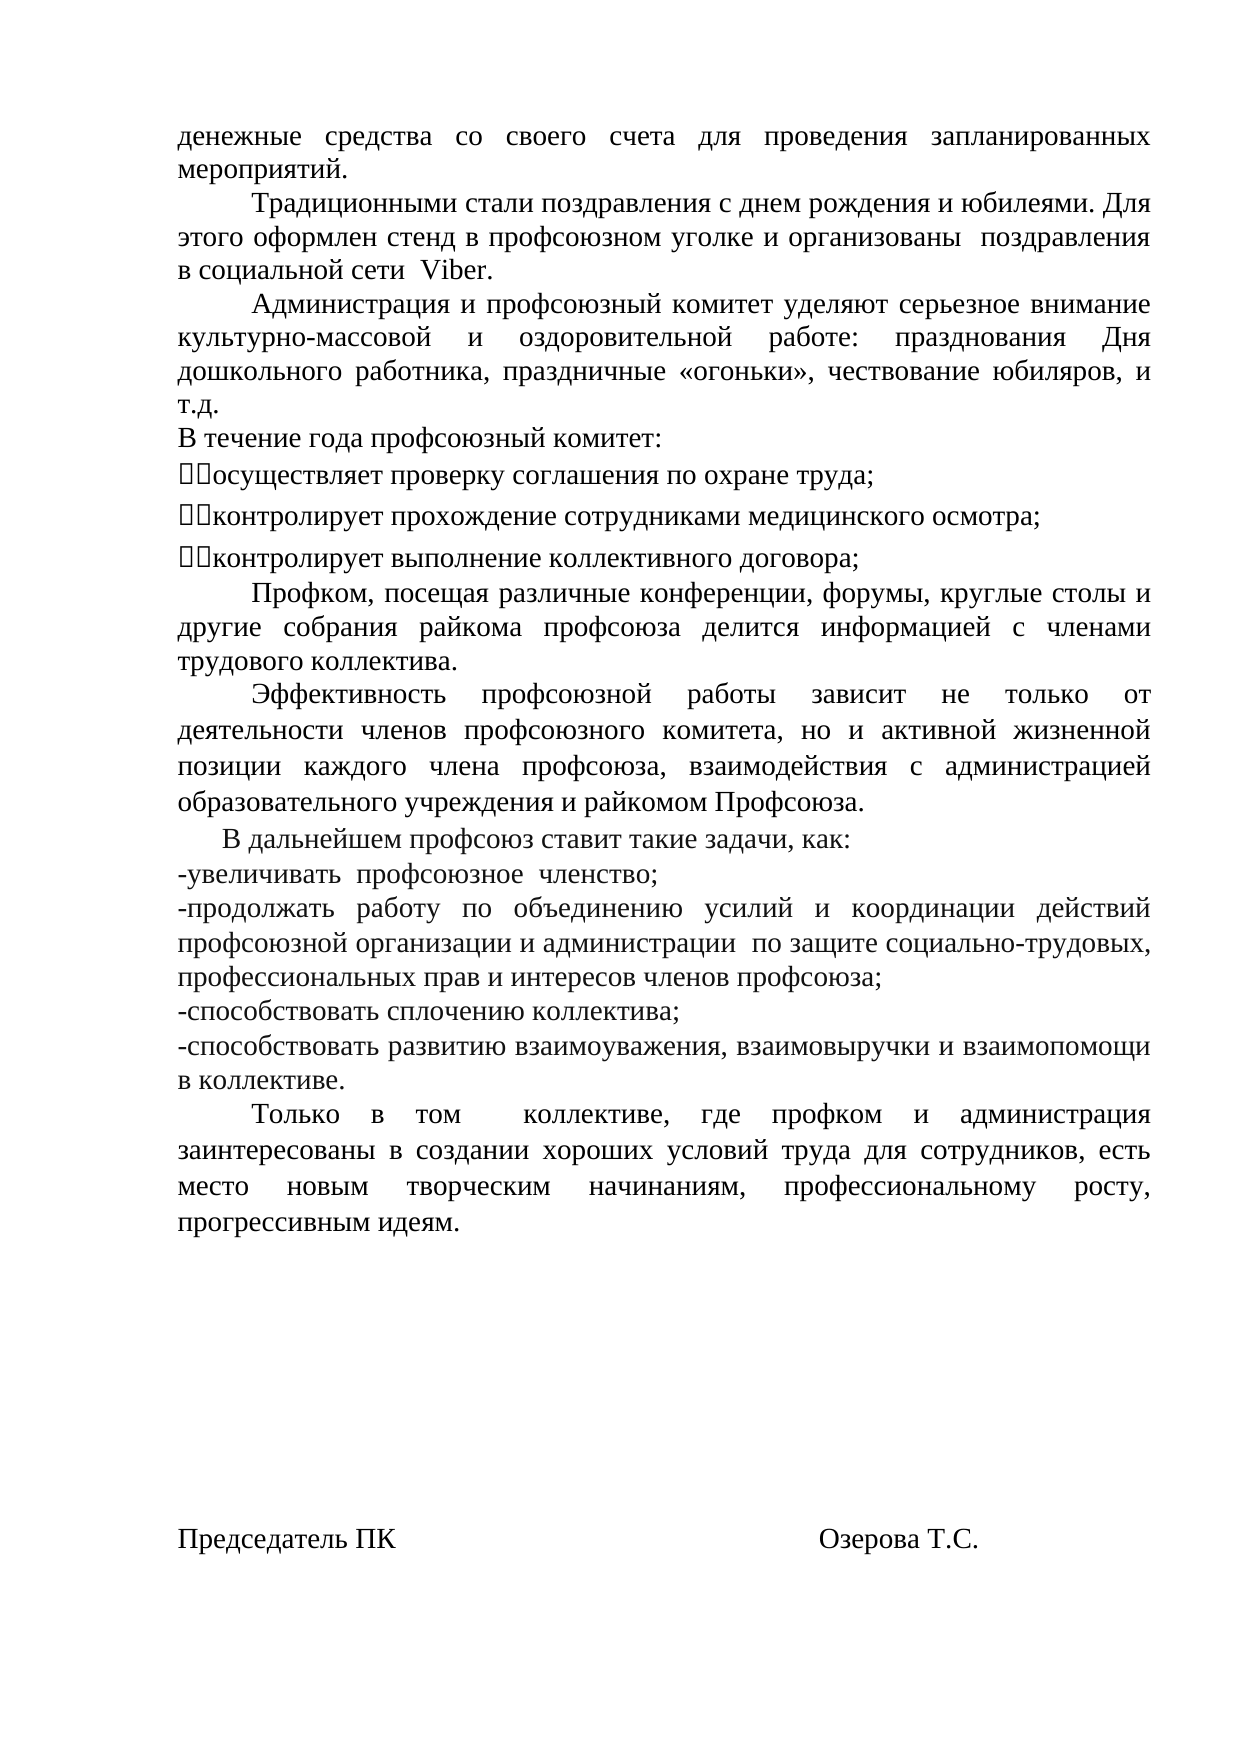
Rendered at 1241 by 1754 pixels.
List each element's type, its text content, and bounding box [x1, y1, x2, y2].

text контролирует прохождение сотрудниками медицинского осмотра; [177, 495, 1152, 534]
text -увеличивать профсоюзное членство; [177, 855, 1152, 889]
text Только в том коллективе, где профком и администрация заинтересованы в создании хороших условий труда для сотрудников, есть место новым творческим начинаниям, профессиональному росту, прогрессивным идеям. [177, 1096, 1152, 1238]
text Профком, посещая различные конференции, форумы, круглые столы и другие собрания райкома профсоюза делится информацией с членами трудового коллектива. [177, 576, 1152, 676]
text -способствовать сплочению коллектива; [177, 993, 1152, 1027]
text контролирует выполнение коллективного договора; [177, 536, 1152, 576]
text Эффективность профсоюзной работы зависит не только от деятельности членов профсоюзного комитета, но и активной жизненной позиции каждого члена профсоюза, взаимодействия с администрацией образовательного учреждения и райкомом Профсоюза. [177, 676, 1152, 818]
text -продолжать работу по объединению усилий и координации действий профсоюзной организации и администрации по защите социально-трудовых, профессиональных прав и интересов членов профсоюза; [177, 889, 1152, 993]
text Председатель ПК Озерова Т.С. [177, 1521, 1152, 1554]
text Администрация и профсоюзный комитет уделяют серьезное внимание культурно-массовой и оздоровительной работе: празднования Дня дошкольного работника, праздничные «огоньки», чествование юбиляров, и т.д. [177, 286, 1152, 420]
text -способствовать развитию взаимоуважения, взаимовыручки и взаимопомощи в коллективе. [177, 1027, 1152, 1096]
text В течение года профсоюзный комитет: [177, 420, 1152, 453]
text В дальнейшем профсоюз ставит такие задачи, как: [177, 821, 1152, 855]
text Традиционными стали поздравления с днем рождения и юбилеями. Для этого оформлен стенд в профсоюзном уголке и организованы поздравления в социальной сети Viber. [177, 185, 1152, 286]
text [177, 118, 1152, 185]
text осуществляет проверку соглашения по охране труда; [177, 453, 1152, 493]
